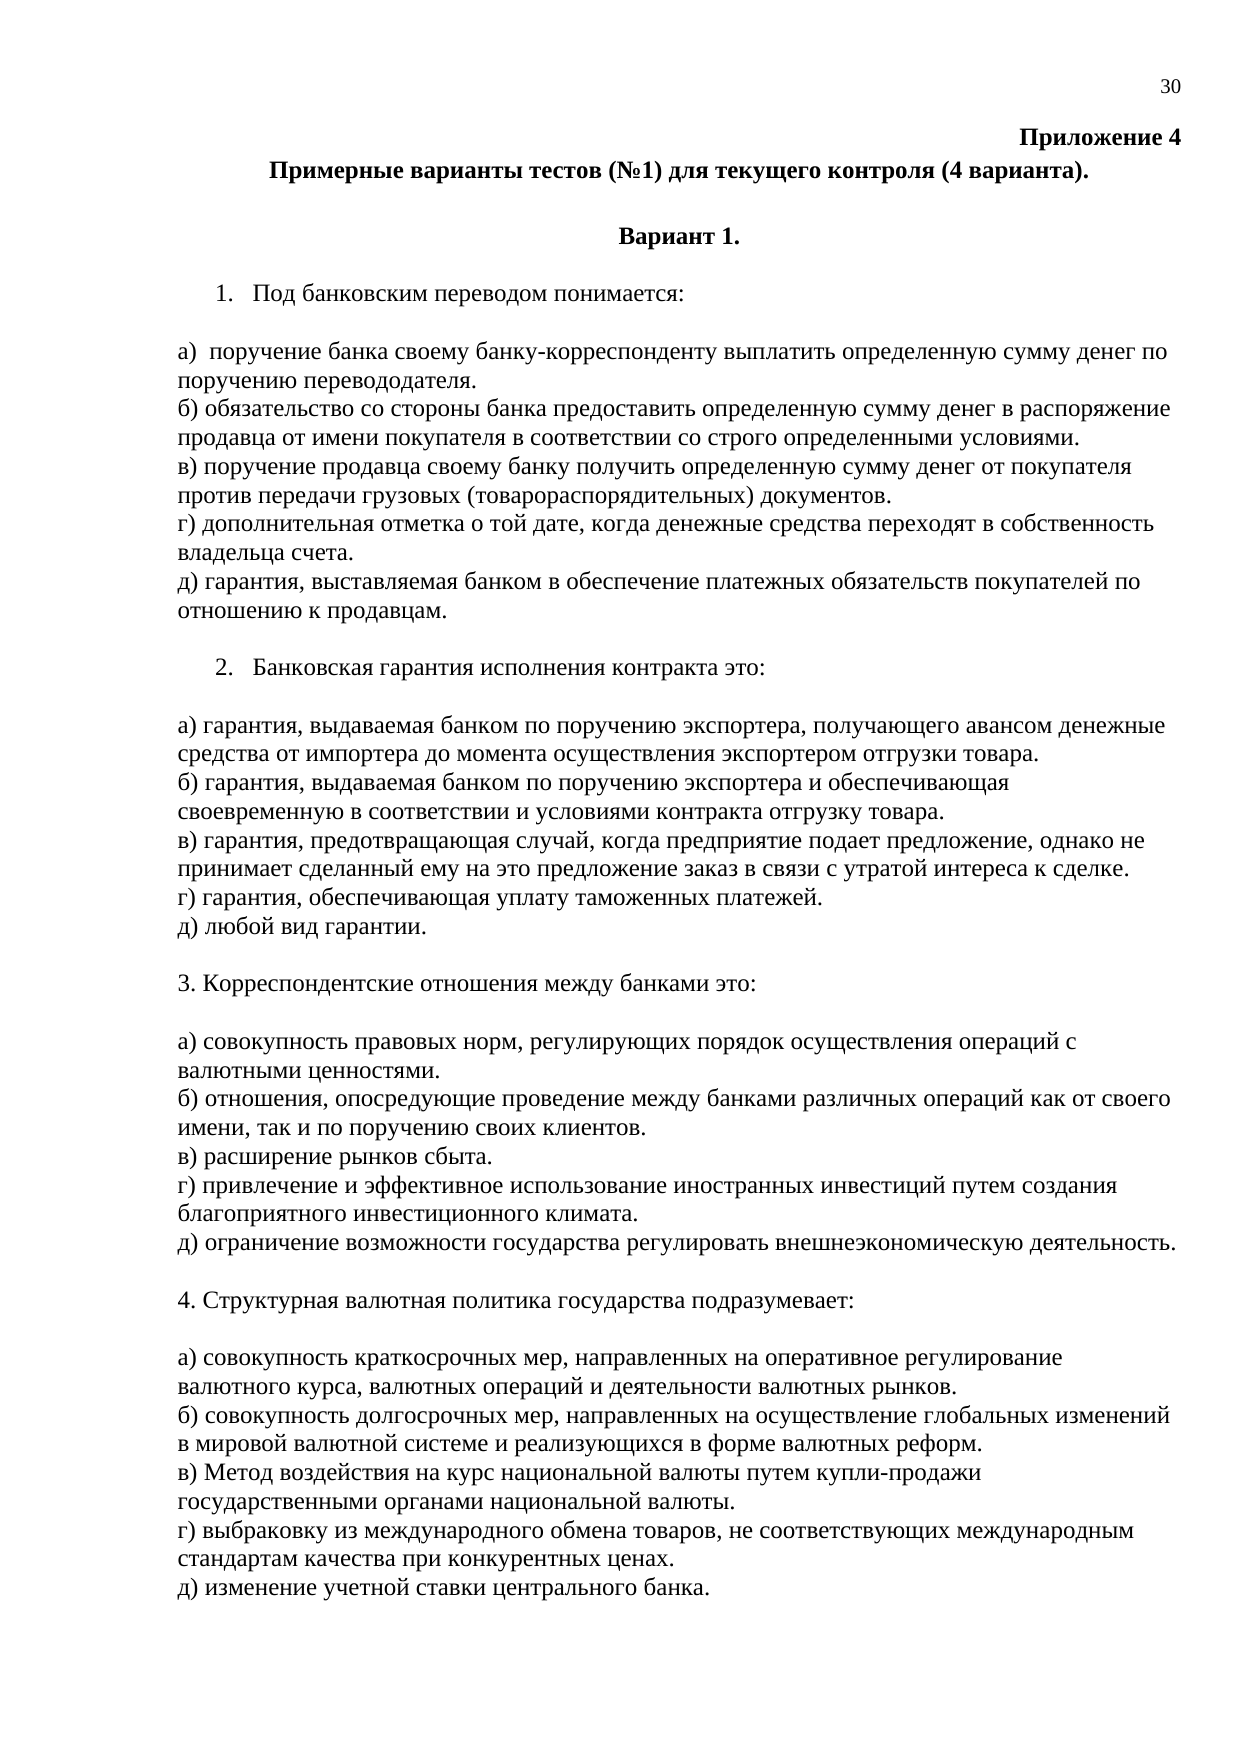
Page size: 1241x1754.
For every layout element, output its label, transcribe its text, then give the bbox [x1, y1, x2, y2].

text а) поручение банка своему банку-корреспонденту выплатить определенную сумму денег по поручению перевододателя. [177, 336, 1181, 393]
text г) гарантия, обеспечивающая уплату таможенных платежей. [177, 882, 1181, 911]
list Банковская гарантия исполнения контракта это: [215, 652, 1181, 681]
text б) совокупность долгосрочных мер, направленных на осуществление глобальных изменений в мировой валютной системе и реализующихся в форме валютных реформ. [177, 1400, 1181, 1457]
text д) любой вид гарантии. [177, 911, 1181, 940]
text б) отношения, опосредующие проведение между банками различных операций как от своего имени, так и по поручению своих клиентов. [177, 1083, 1181, 1141]
text а) совокупность правовых норм, регулирующих порядок осуществления операций с валютными ценностями. [177, 1026, 1181, 1083]
text 3. Корреспондентские отношения между банками это: [177, 968, 1181, 997]
text Примерные варианты тестов (№1) для текущего контроля (4 варианта). [177, 155, 1181, 184]
text а) гарантия, выдаваемая банком по поручению экспортера, получающего авансом денежные средства от импортера до момента осуществления экспортером отгрузки товара. [177, 710, 1181, 767]
text а) совокупность краткосрочных мер, направленных на оперативное регулирование валютного курса, валютных операций и деятельности валютных рынков. [177, 1342, 1181, 1400]
text в) Метод воздействия на курс национальной валюты путем купли-продажи государственными органами национальной валюты. [177, 1457, 1181, 1515]
text д) ограничение возможности государства регулировать внешнеэкономическую деятельность. [177, 1227, 1181, 1256]
text 4. Структурная валютная политика государства подразумевает: [177, 1285, 1181, 1313]
text б) гарантия, выдаваемая банком по поручению экспортера и обеспечивающая своевременную в соответствии и условиями контракта отгрузку товара. [177, 767, 1181, 825]
text б) обязательство со стороны банка предоставить определенную сумму денег в распоряжение продавца от имени покупателя в соответствии со строго определенными условиями. [177, 393, 1181, 451]
text Приложение 4 [177, 122, 1181, 151]
text д) гарантия, выставляемая банком в обеспечение платежных обязательств покупателей по отношению к продавцам. [177, 566, 1181, 623]
text Вариант 1. [177, 221, 1181, 250]
text в) расширение рынков сбыта. [177, 1141, 1181, 1170]
text д) изменение учетной ставки центрального банка. [177, 1572, 1181, 1601]
list Под банковским переводом понимается: [215, 278, 1181, 307]
text г) выбраковку из международного обмена товаров, не соответствующих международным стандартам качества при конкурентных ценах. [177, 1515, 1181, 1572]
text в) гарантия, предотвращающая случай, когда предприятие подает предложение, однако не принимает сделанный ему на это предложение заказ в связи с утратой интереса к сделке. [177, 825, 1181, 882]
text г) привлечение и эффективное использование иностранных инвестиций путем создания благоприятного инвестиционного климата. [177, 1170, 1181, 1227]
text в) поручение продавца своему банку получить определенную сумму денег от покупателя против передачи грузовых (товарораспорядительных) документов. [177, 451, 1181, 508]
text г) дополнительная отметка о той дате, когда денежные средства переходят в собственность владельца счета. [177, 508, 1181, 566]
